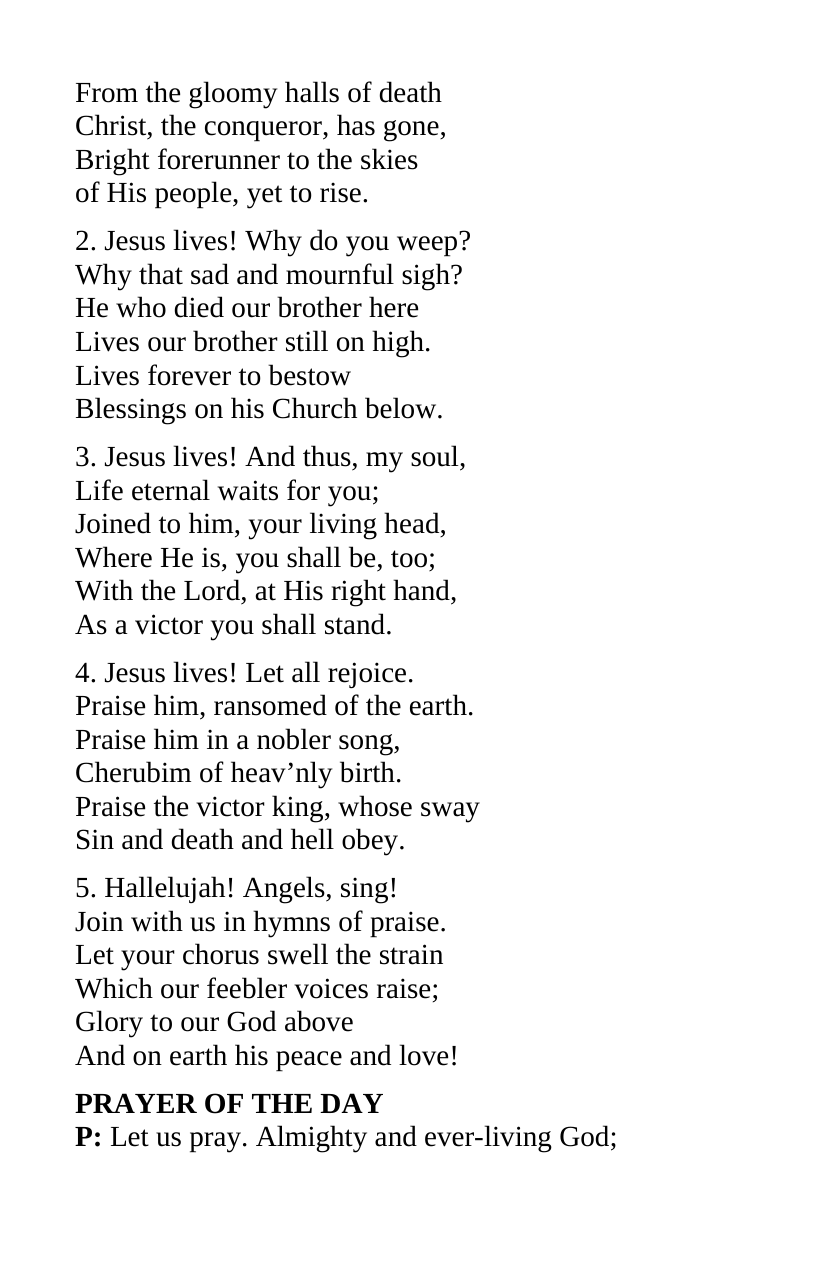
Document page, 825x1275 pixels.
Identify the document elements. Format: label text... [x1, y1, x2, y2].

text 2. Jesus lives! Why do you weep? Why that sad and mournful sigh? He who died our brother here Lives our brother still on high. Lives forever to bestow Blessings on his Church below. [75, 223, 750, 425]
text PRAYER OF THE DAY [75, 1086, 750, 1119]
text 3. Jesus lives! And thus, my soul, Life eternal waits for you; Joined to him, your living head, Where He is, you shall be, too; With the Lord, at His right hand, As a victor you shall stand. [75, 439, 750, 640]
text 5. Hallelujah! Angels, sing! Join with us in hymns of praise. Let your chorus swell the strain Which our feebler voices raise; Glory to our God above And on earth his peace and love! [75, 870, 750, 1072]
text P: Let us pray. Almighty and ever-living God; [75, 1119, 750, 1153]
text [75, 75, 750, 209]
text 4. Jesus lives! Let all rejoice. Praise him, ransomed of the earth. Praise him in a nobler song, Cherubim of heav’nly birth. Praise the victor king, whose sway Sin and death and hell obey. [75, 655, 750, 856]
